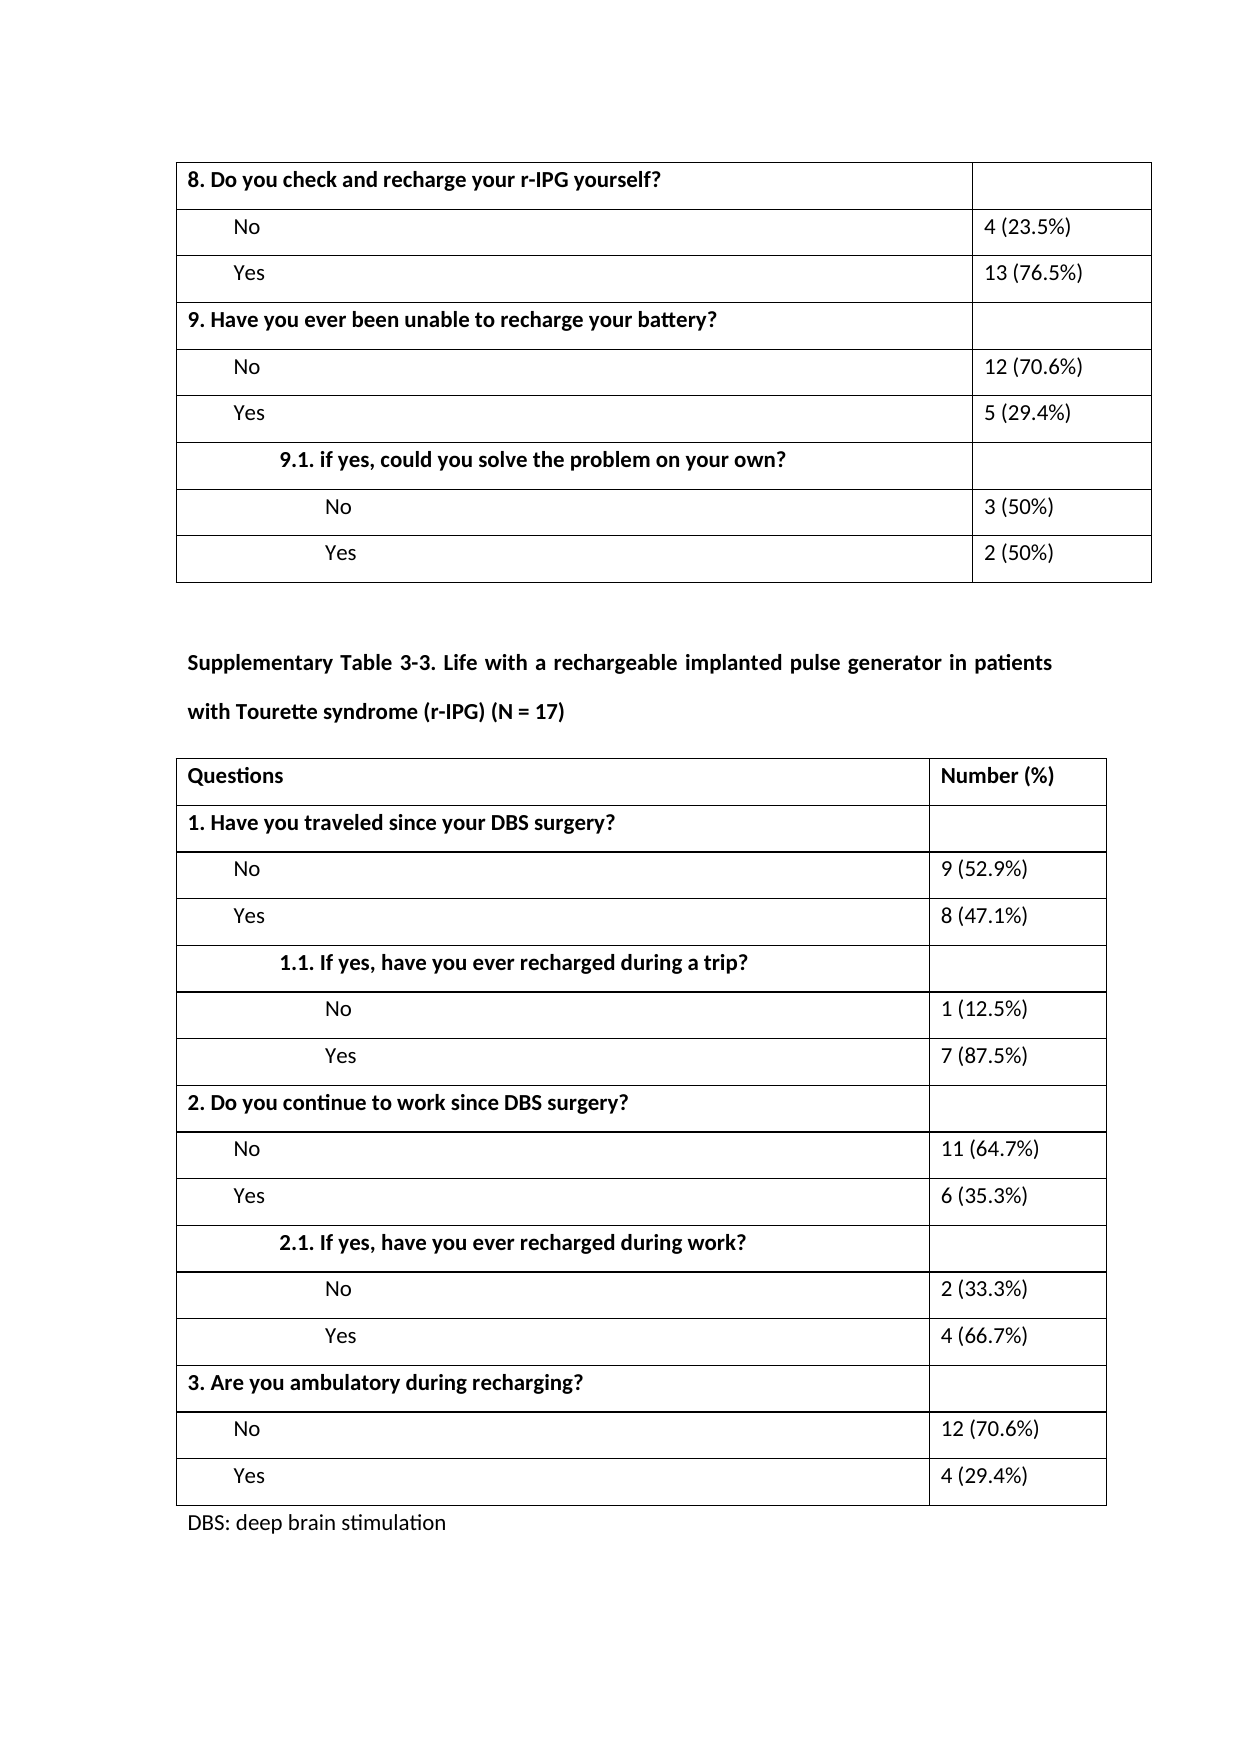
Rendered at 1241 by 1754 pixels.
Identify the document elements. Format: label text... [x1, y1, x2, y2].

table_cell 2.1. If yes, have you ever recharged during work? [177, 1226, 929, 1271]
table_cell 3. Are you ambulatory during recharging? [177, 1366, 929, 1411]
table_cell No [177, 993, 929, 1038]
table_cell 4 (29.4%) [930, 1459, 1106, 1505]
table_cell 12 (70.6%) [930, 1413, 1106, 1458]
table_cell No [177, 490, 972, 535]
table_cell 1 (12.5%) [930, 993, 1106, 1038]
table_cell Yes [177, 396, 972, 442]
table_cell No [177, 1413, 929, 1458]
table_cell Yes [177, 1039, 929, 1085]
table_cell 4 (23.5%) [973, 210, 1151, 255]
table_cell 1. Have you traveled since your DBS surgery? [177, 806, 929, 851]
table_cell Yes [177, 899, 929, 945]
table_cell 12 (70.6%) [973, 350, 1151, 395]
table_cell 2 (50%) [973, 536, 1151, 582]
table_cell [930, 1086, 1106, 1131]
table_cell 5 (29.4%) [973, 396, 1151, 442]
table_cell [930, 1226, 1106, 1271]
table_header Number (%) [930, 759, 1106, 805]
table_cell [930, 1366, 1106, 1411]
table_header Questions [177, 759, 929, 805]
table_cell 1.1. If yes, have you ever recharged during a trip? [177, 946, 929, 991]
table_cell 11 (64.7%) [930, 1133, 1106, 1178]
table_cell Yes [177, 1179, 929, 1225]
table_cell No [177, 210, 972, 255]
table_cell No [177, 1133, 929, 1178]
table_cell 3 (50%) [973, 490, 1151, 535]
table_cell 8 (47.1%) [930, 899, 1106, 945]
table_cell [930, 806, 1106, 851]
table_cell 7 (87.5%) [930, 1039, 1106, 1085]
table_cell 2. Do you continue to work since DBS surgery? [177, 1086, 929, 1131]
table_cell [973, 303, 1151, 349]
table_cell Yes [177, 536, 972, 582]
text DBS: deep brain stimulation [187, 1506, 1053, 1538]
table_cell No [177, 1273, 929, 1318]
table_cell Yes [177, 1319, 929, 1365]
text Supplementary Table 3-3. Life with a rechargeable implanted pulse generator in patients with Tourette syndrome (r-IPG) (N = 17) [187, 646, 1053, 727]
table_cell Yes [177, 1459, 929, 1505]
table_cell [930, 946, 1106, 991]
table_cell [973, 443, 1151, 489]
table_cell 4 (66.7%) [930, 1319, 1106, 1365]
table_cell 6 (35.3%) [930, 1179, 1106, 1225]
table_cell 13 (76.5%) [973, 256, 1151, 302]
table_cell 9 (52.9%) [930, 853, 1106, 898]
table_cell [973, 163, 1151, 209]
table_cell No [177, 350, 972, 395]
table_cell No [177, 853, 929, 898]
table_cell 2 (33.3%) [930, 1273, 1106, 1318]
table_cell 9. Have you ever been unable to recharge your battery? [177, 303, 972, 349]
table_cell Yes [177, 256, 972, 302]
table_cell 9.1. if yes, could you solve the problem on your own? [177, 443, 972, 489]
table_cell 8. Do you check and recharge your r-IPG yourself? [177, 163, 972, 209]
